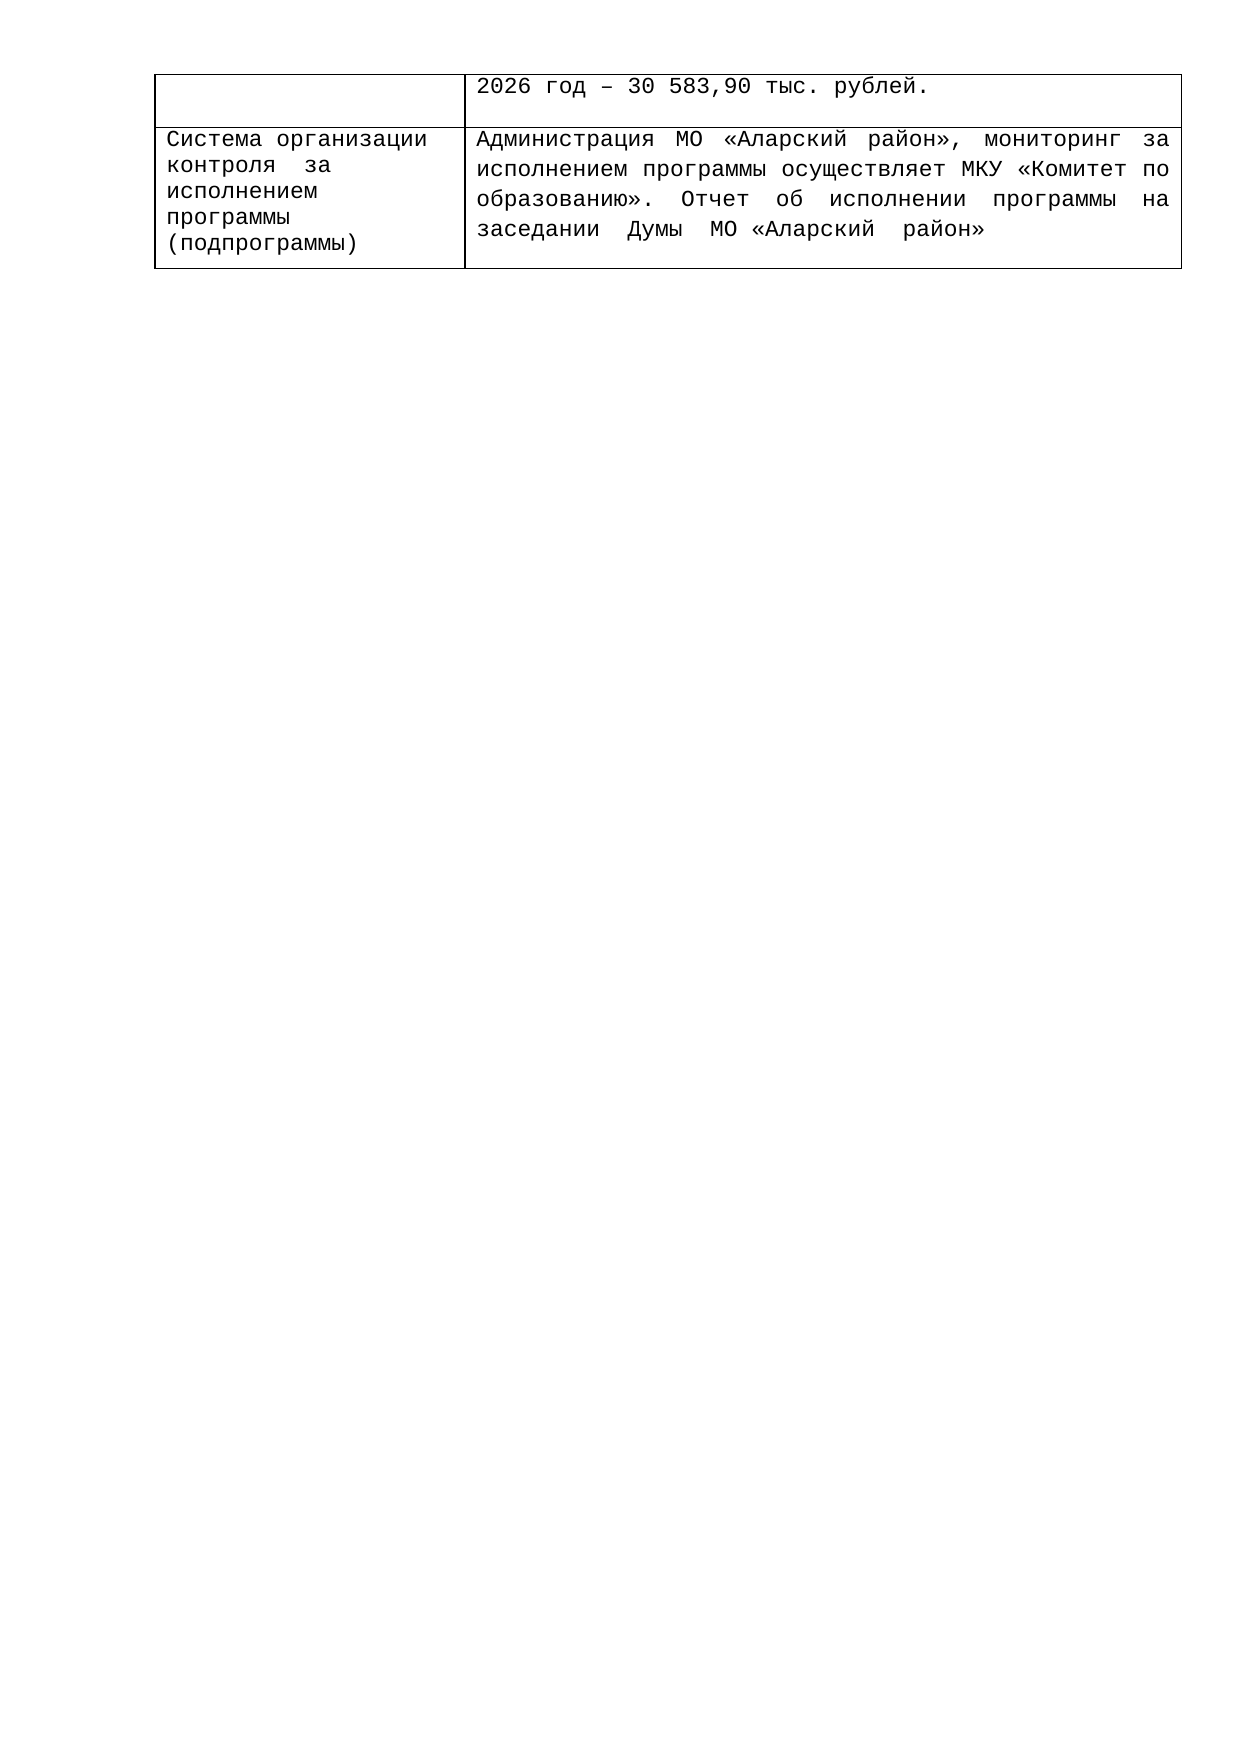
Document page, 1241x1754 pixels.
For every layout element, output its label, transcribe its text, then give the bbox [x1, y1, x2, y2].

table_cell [466, 75, 1181, 127]
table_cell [156, 75, 464, 127]
table_cell Система организации контроля за исполнением программы (подпрограммы) [156, 128, 464, 268]
table_cell Администрация МО «Аларский район», мониторинг за исполнением программы осуществляет МКУ «Комитет по образованию». Отчет об исполнении программы на заседании Думы МО «Аларский район» [466, 128, 1181, 268]
